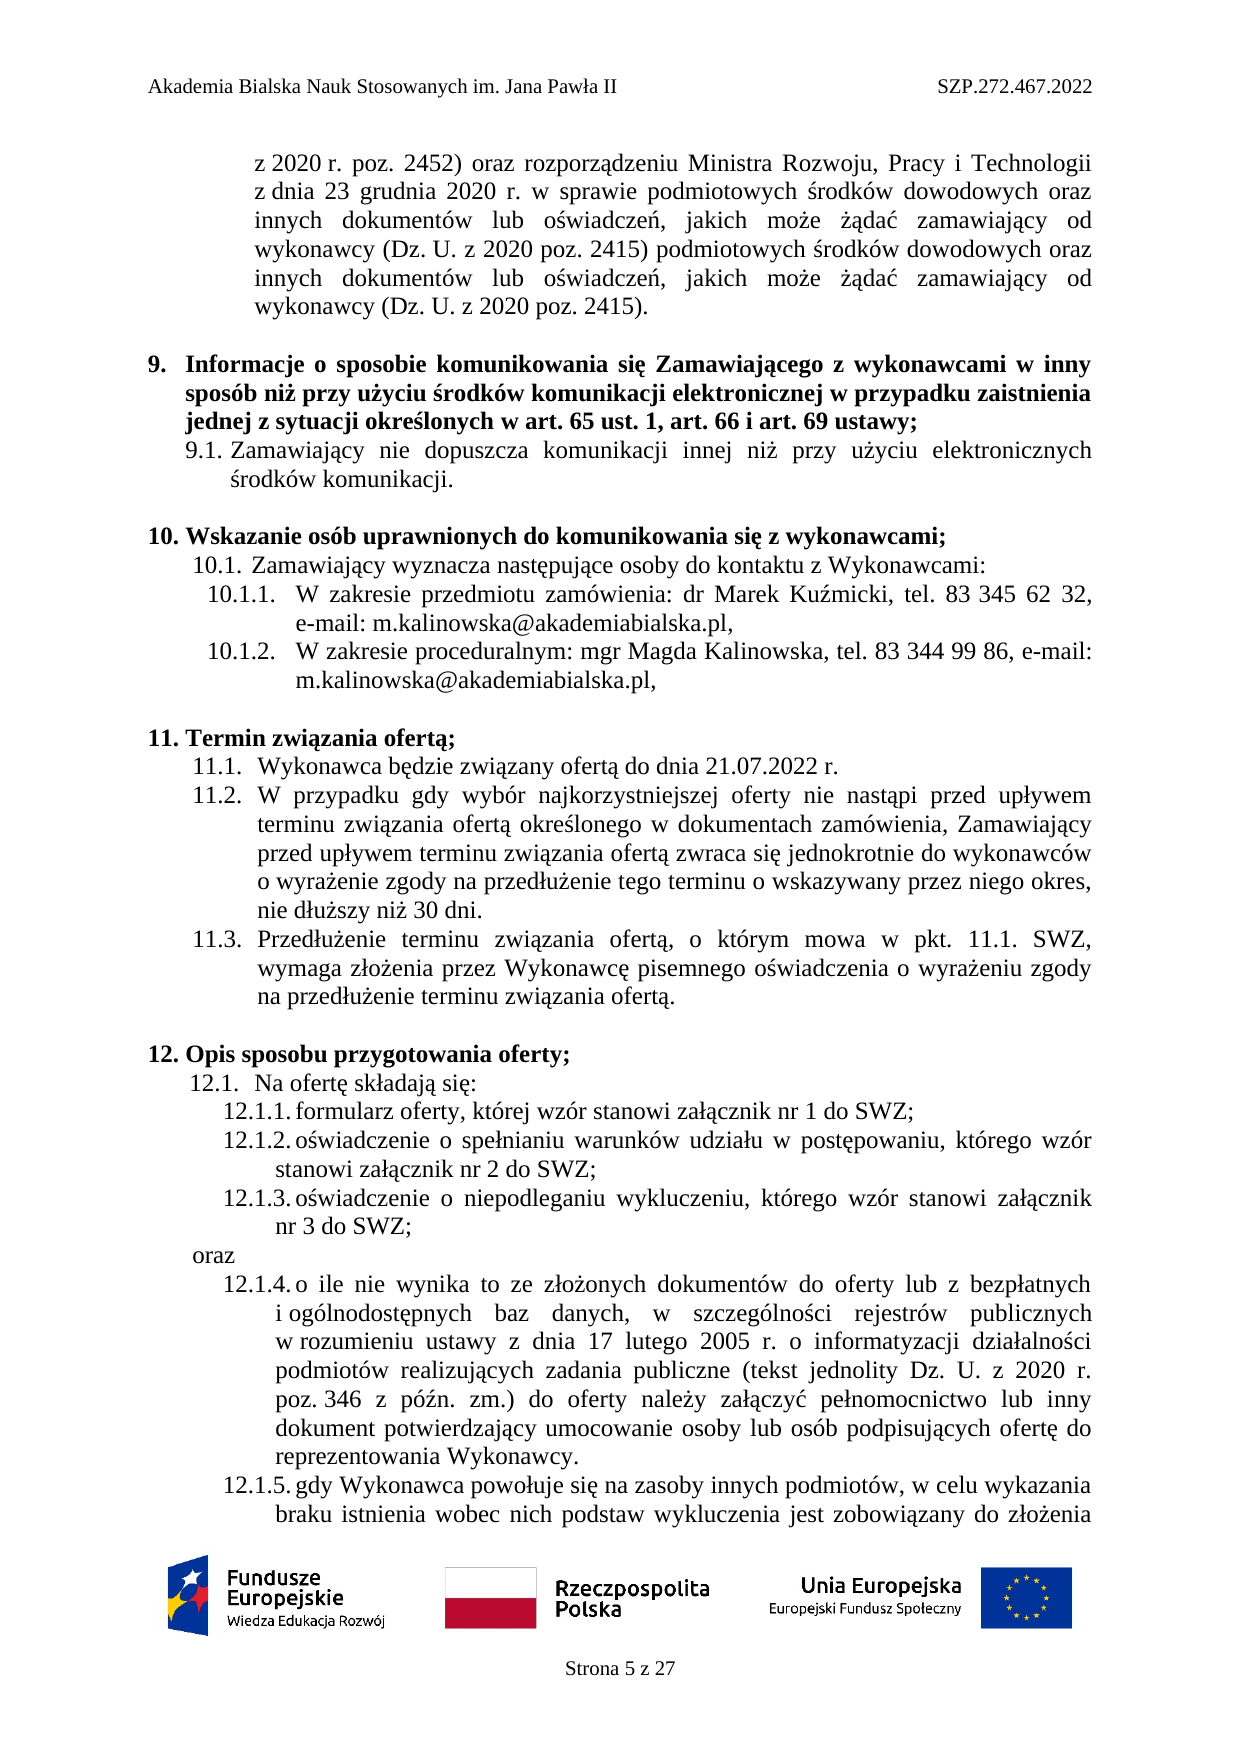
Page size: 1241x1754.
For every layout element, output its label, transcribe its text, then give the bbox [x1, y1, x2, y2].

list W przypadku gdy wybór najkorzystniejszej oferty nie nastąpi przed upływem terminu związania ofertą określonego w dokumentach zamówienia, Zamawiający przed upływem terminu związania ofertą zwraca się jednokrotnie do wykonawców o wyrażenie zgody na przedłużenie tego terminu o wskazywany przez niego okres, nie dłuższy niż 30 dni. [192, 780, 1092, 924]
list W zakresie przedmiotu zamówienia: dr Marek Kuźmicki, tel. 83 345 62 32, e-mail: m.kalinowska@akademiabialska.pl, [207, 579, 1092, 636]
list o ile nie wynika to ze złożonych dokumentów do oferty lub z bezpłatnych i ogólnodostępnych baz danych, w szczególności rejestrów publicznych w rozumieniu ustawy z dnia 17 lutego 2005 r. o informatyzacji działalności podmiotów realizujących zadania publiczne (tekst jednolity Dz. U. z 2020 r. poz. 346 z późn. zm.) do oferty należy załączyć pełnomocnictwo lub inny dokument potwierdzający umocowanie osoby lub osób podpisujących ofertę do reprezentowania Wykonawcy. [223, 1269, 1092, 1470]
list Opis sposobu przygotowania oferty; [148, 1039, 1092, 1068]
list Informacje o sposobie komunikowania się Zamawiającego z wykonawcami w inny sposób niż przy użyciu środków komunikacji elektronicznej w przypadku zaistnienia jednej z sytuacji określonych w art. 65 ust. 1, art. 66 i art. 69 ustawy; [148, 349, 1092, 435]
list Termin związania ofertą; [148, 723, 1092, 751]
list oświadczenie o niepodleganiu wykluczeniu, którego wzór stanowi załącznik nr 3 do SWZ; [223, 1183, 1092, 1240]
list oświadczenie o spełnianiu warunków udziału w postępowaniu, którego wzór stanowi załącznik nr 2 do SWZ; [223, 1125, 1092, 1183]
list Zamawiający nie dopuszcza komunikacji innej niż przy użyciu elektronicznych środków komunikacji. [185, 435, 1092, 493]
text oraz [192, 1240, 1092, 1269]
list Zamawiający wyznacza następujące osoby do kontaktu z Wykonawcami: [192, 550, 1092, 579]
list W zakresie proceduralnym: mgr Magda Kalinowska, tel. 83 344 99 86, e-mail: m.kalinowska@akademiabialska.pl, [207, 636, 1092, 694]
list formularz oferty, której wzór stanowi załącznik nr 1 do SWZ; [223, 1096, 1092, 1125]
list Wskazanie osób uprawnionych do komunikowania się z wykonawcami; [148, 521, 1092, 550]
list Wykonawca będzie związany ofertą do dnia 21.07.2022 r. [192, 751, 1092, 780]
list Na ofertę składają się: [189, 1068, 1092, 1096]
list Przedłużenie terminu związania ofertą, o którym mowa w pkt. 11.1. SWZ, wymaga złożenia przez Wykonawcę pisemnego oświadczenia o wyrażeniu zgody na przedłużenie terminu związania ofertą. [192, 924, 1092, 1010]
picture [147, 1534, 1092, 1656]
